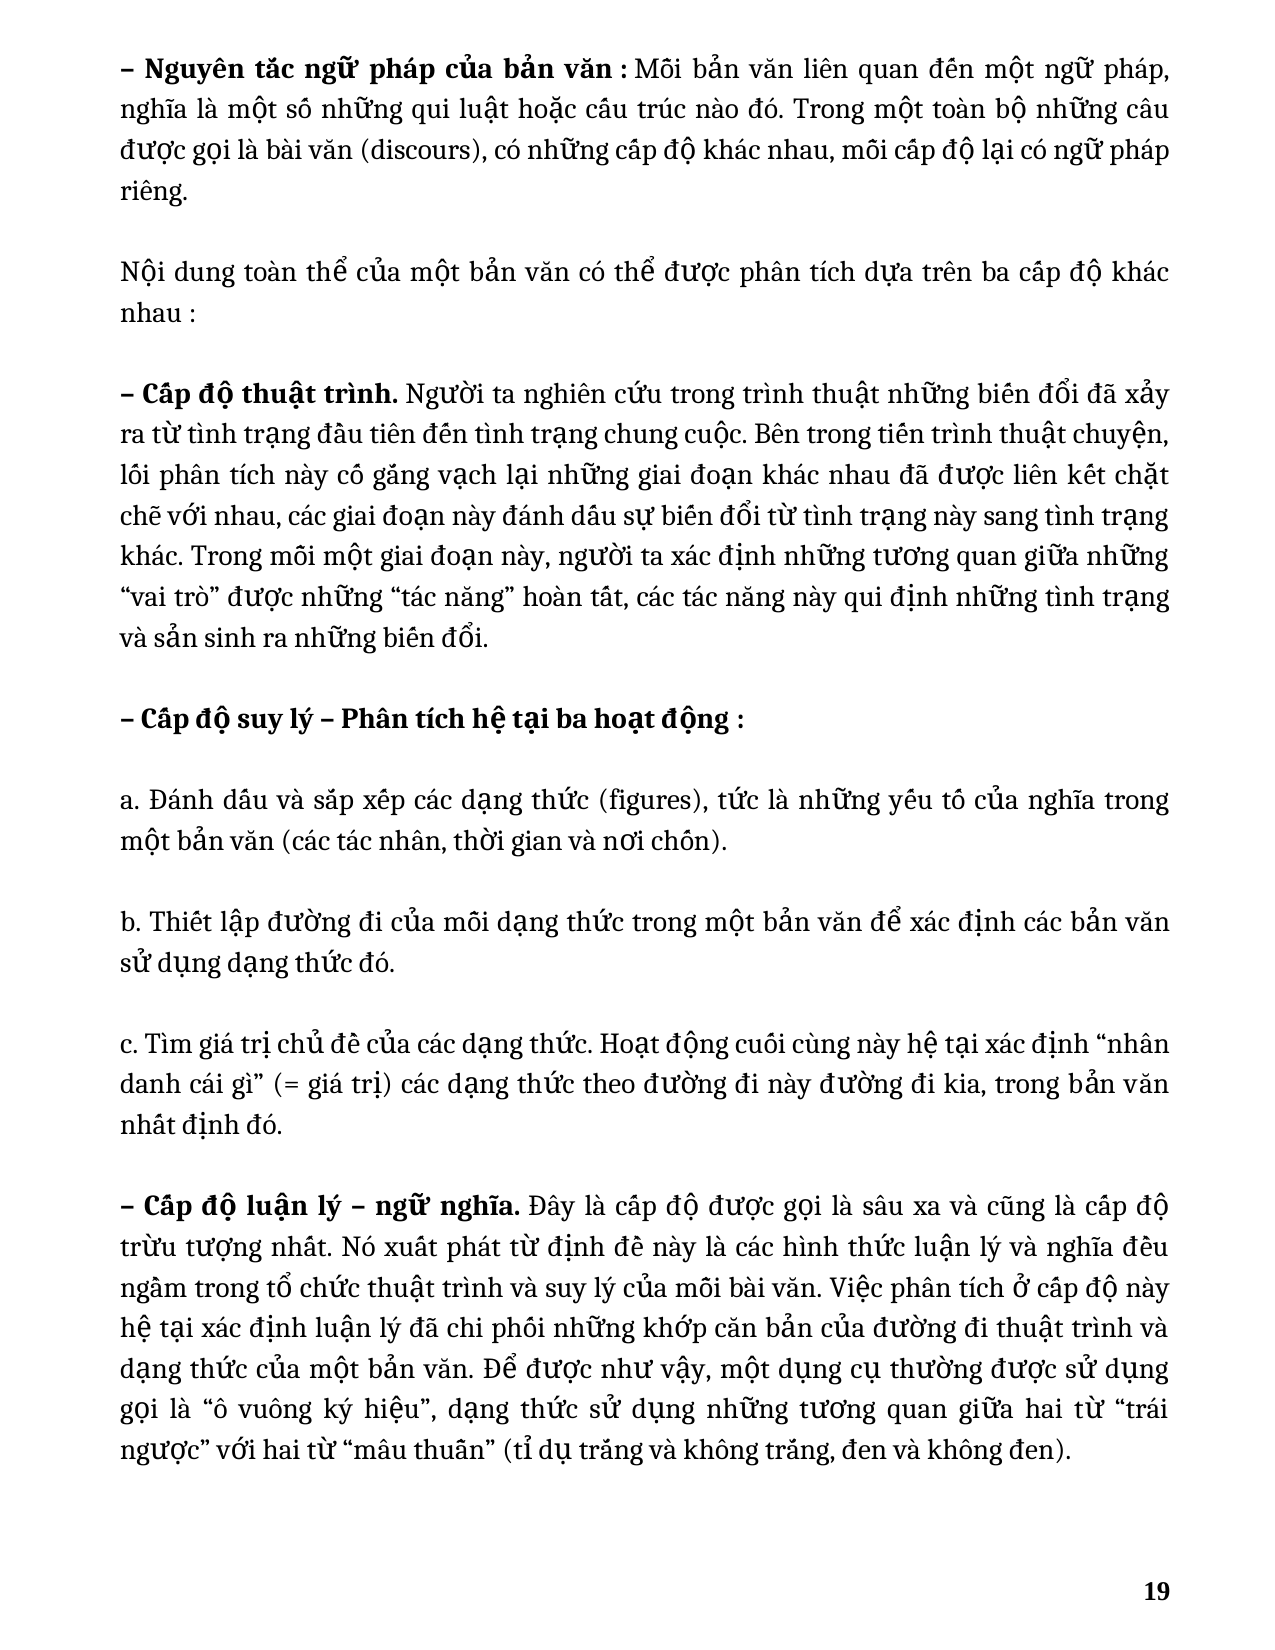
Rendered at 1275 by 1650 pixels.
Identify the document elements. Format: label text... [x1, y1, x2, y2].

text – Cấp độ suy lý – Phân tích hệ tại ba hoạt động : [120, 695, 1170, 736]
text Nội dung toàn thể của một bản văn có thể được phân tích dựa trên ba cấp độ khác nhau : [120, 248, 1170, 329]
text – Nguyên tắc ngữ pháp của bản văn : Mỗi bản văn liên quan đến một ngữ pháp, nghĩa là một số những qui luật hoặc cấu trúc nào đó. Trong một toàn bộ những câu được gọi là bài văn (discours), có những cấp độ khác nhau, mỗi cấp độ lại có ngữ pháp riêng. [120, 45, 1170, 207]
text a. Đánh dấu và sắp xếp các dạng thức (figures), tức là những yếu tố của nghĩa trong một bản văn (các tác nhân, thời gian và nơi chốn). [120, 776, 1170, 857]
text – Cấp độ thuật trình. Người ta nghiên cứu trong trình thuật những biến đổi đã xảy ra từ tình trạng đầu tiên đến tình trạng chung cuộc. Bên trong tiến trình thuật chuyện, lối phân tích này cố gắng vạch lại những giai đoạn khác nhau đã được liên kết chặt chẽ với nhau, các giai đoạn này đánh dấu sự biến đổi từ tình trạng này sang tình trạng khác. Trong mỗi một giai đoạn này, người ta xác định những tương quan giữa những “vai trò” được những “tác năng” hoàn tất, các tác năng này qui định những tình trạng và sản sinh ra những biến đổi. [120, 370, 1170, 654]
text b. Thiết lập đường đi của mỗi dạng thức trong một bản văn để xác định các bản văn sử dụng dạng thức đó. [120, 898, 1170, 979]
text c. Tìm giá trị chủ đề của các dạng thức. Hoạt động cuối cùng này hệ tại xác định “nhân danh cái gì” (= giá trị) các dạng thức theo đường đi này đường đi kia, trong bản văn nhất định đó. [120, 1020, 1170, 1142]
text – Cấp độ luận lý – ngữ nghĩa. Đây là cấp độ được gọi là sâu xa và cũng là cấp độ trừu tượng nhất. Nó xuất phát từ định đề này là các hình thức luận lý và nghĩa đều ngầm trong tổ chức thuật trình và suy lý của mỗi bài văn. Việc phân tích ở cấp độ này hệ tại xác định luận lý đã chi phối những khớp căn bản của đường đi thuật trình và dạng thức của một bản văn. Để được như vậy, một dụng cụ thường được sử dụng gọi là “ô vuông ký hiệu”, dạng thức sử dụng những tương quan giữa hai từ “trái ngược” với hai từ “mâu thuẫn” (tỉ dụ trắng và không trắng, đen và không đen). [120, 1182, 1170, 1467]
